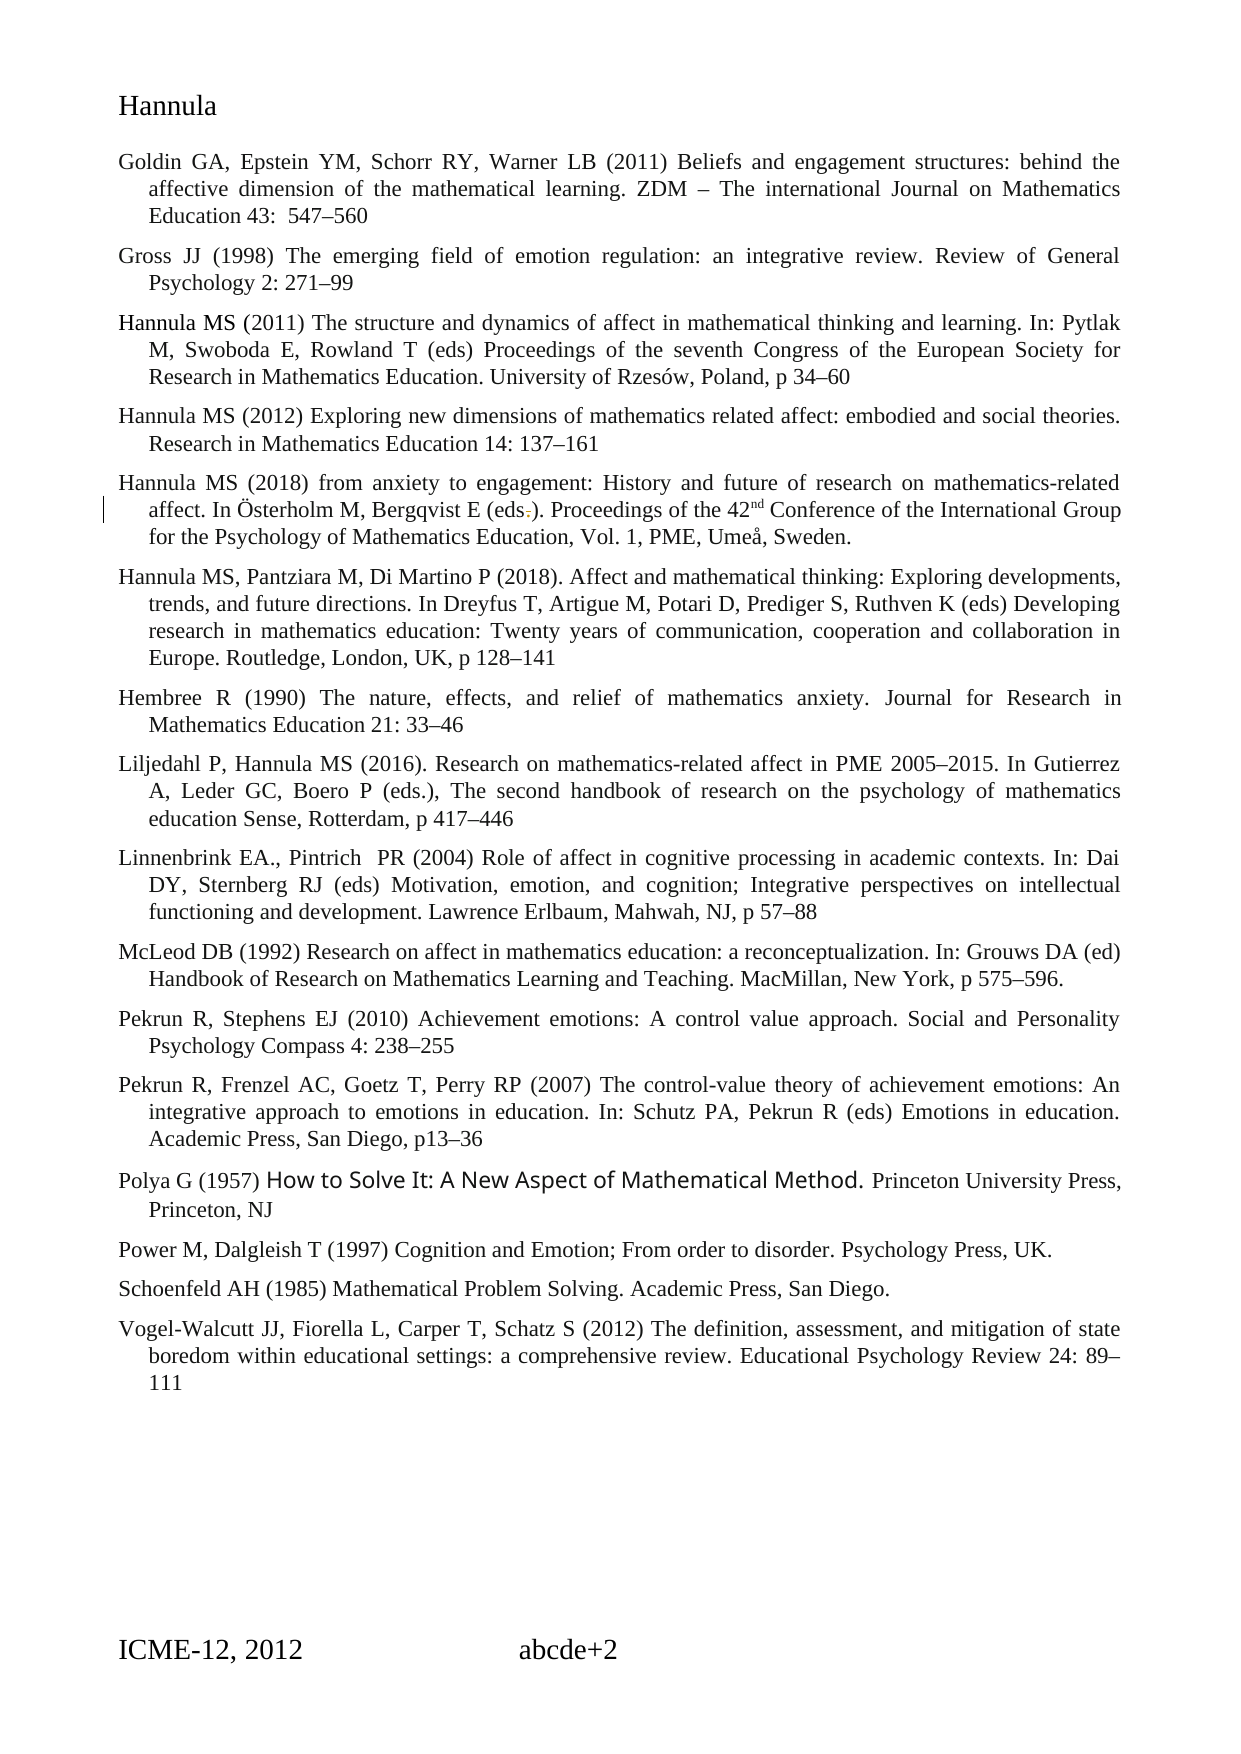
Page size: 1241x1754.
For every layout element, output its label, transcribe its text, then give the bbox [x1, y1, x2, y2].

text McLeod DB (1992) Research on affect in mathematics education: a reconceptualization. In: Grouws DA (ed) Handbook of Research on Mathematics Learning and Teaching. MacMillan, New York, p 575–596. [118, 937, 1122, 991]
text Polya G (1957) How to Solve It: A New Aspect of Mathematical Method. Princeton University Press, Princeton, NJ [118, 1164, 1122, 1223]
text Linnenbrink EA., Pintrich PR (2004) Role of affect in cognitive processing in academic contexts. In: Dai DY, Sternberg RJ (eds) Motivation, emotion, and cognition; Integrative perspectives on intellectual functioning and development. Lawrence Erlbaum, Mahwah, NJ, p 57–88 [118, 843, 1122, 925]
text Pekrun R, Stephens EJ (2010) Achievement emotions: A control value approach. Social and Personality Psychology Compass 4: 238–255 [118, 1004, 1122, 1058]
text Liljedahl P, Hannula MS (2016). Research on mathematics-related affect in PME 2005–2015. In Gutierrez A, Leder GC, Boero P (eds.), The second handbook of research on the psychology of mathematics education Sense, Rotterdam, p 417–446 [118, 750, 1122, 831]
text Hannula MS (2011) The structure and dynamics of affect in mathematical thinking and learning. In: Pytlak M, Swoboda E, Rowland T (eds) Proceedings of the seventh Congress of the European Society for Research in Mathematics Education. University of Rzesów, Poland, p 34–60 [118, 308, 1122, 389]
text Pekrun R, Frenzel AC, Goetz T, Perry RP (2007) The control-value theory of achievement emotions: An integrative approach to emotions in education. In: Schutz PA, Pekrun R (eds) Emotions in education. Academic Press, San Diego, p13–36 [118, 1071, 1122, 1152]
text Vogel-Walcutt JJ, Fiorella L, Carper T, Schatz S (2012) The definition, assessment, and mitigation of state boredom within educational settings: a comprehensive review. Educational Psychology Review 24: 89–111 [118, 1314, 1122, 1396]
text Hannula MS (2018) from anxiety to engagement: History and future of research on mathematics-related affect. In Österholm M, Bergqvist E (eds). Proceedings of the 42nd Conference of the International Group for the Psychology of Mathematics Education, Vol. 1, PME, Umeå, Sweden. [118, 468, 1122, 550]
text Hannula MS, Pantziara M, Di Martino P (2018). Affect and mathematical thinking: Exploring developments, trends, and future directions. In Dreyfus T, Artigue M, Potari D, Prediger S, Ruthven K (eds) Developing research in mathematics education: Twenty years of communication, cooperation and collaboration in Europe. Routledge, London, UK, p 128–141 [118, 562, 1122, 671]
text Hembree R (1990) The nature, effects, and relief of mathematics anxiety. Journal for Research in Mathematics Education 21: 33–46 [118, 683, 1122, 737]
text Schoenfeld AH (1985) Mathematical Problem Solving. Academic Press, San Diego. [118, 1275, 1122, 1302]
text Gross JJ (1998) The emerging field of emotion regulation: an integrative review. Review of General Psychology 2: 271–99 [118, 241, 1122, 296]
text Power M, Dalgleish T (1997) Cognition and Emotion; From order to disorder. Psychology Press, UK. [118, 1235, 1122, 1262]
text Hannula MS (2012) Exploring new dimensions of mathematics related affect: embodied and social theories. Research in Mathematics Education 14: 137–161 [118, 402, 1122, 456]
text Goldin GA, Epstein YM, Schorr RY, Warner LB (2011) Beliefs and engagement structures: behind the affective dimension of the mathematical learning. ZDM – The international Journal on Mathematics Education 43: 547–560 [118, 148, 1122, 229]
